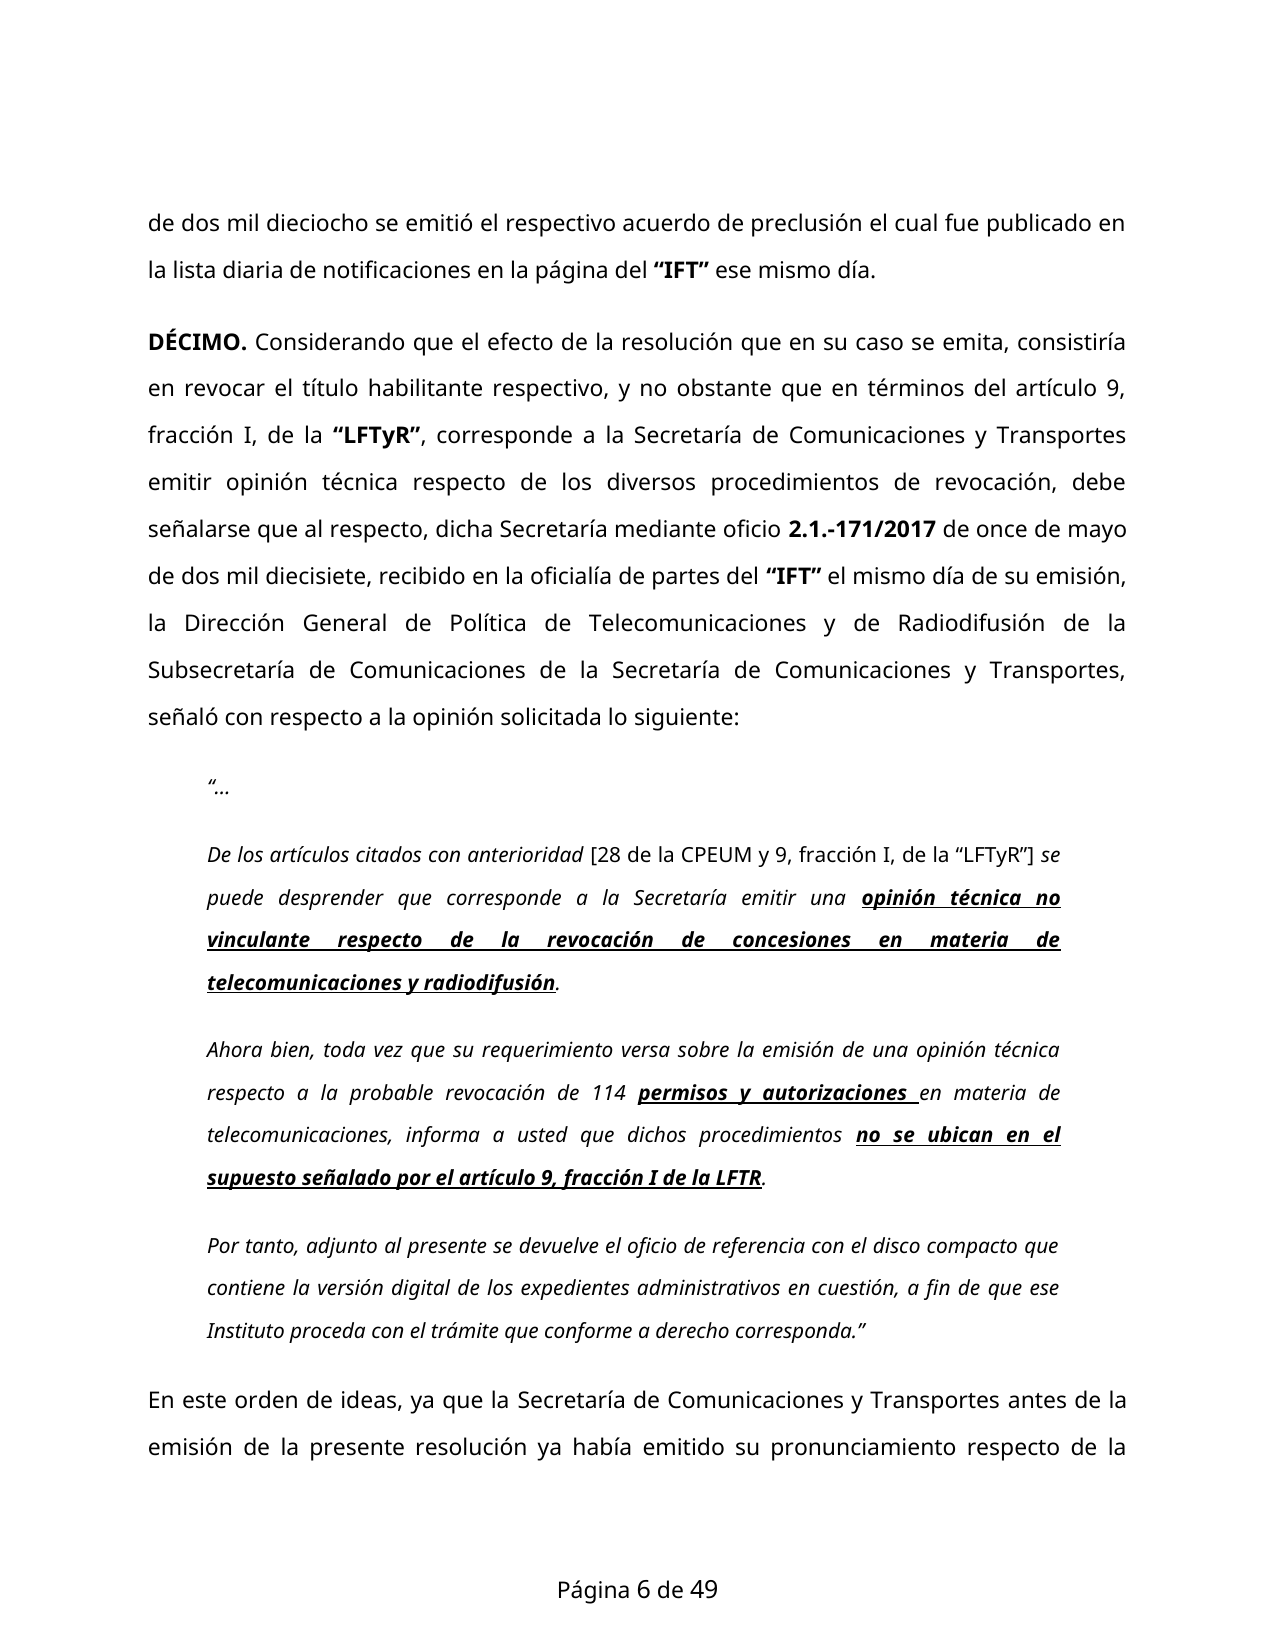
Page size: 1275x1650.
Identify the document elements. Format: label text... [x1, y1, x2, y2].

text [148, 1384, 1127, 1462]
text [148, 207, 1127, 285]
text Por tanto, adjunto al presente se devuelve el oficio de referencia con el disco compacto que contiene la versión digital de los expedientes administrativos en cuestión, a fin de que ese Instituto proceda con el trámite que conforme a derecho corresponda.” [207, 1231, 1063, 1344]
text Ahora bien, toda vez que su requerimiento versa sobre la emisión de una opinión técnica respecto a la probable revocación de 114 permisos y autorizaciones en materia de telecomunicaciones, informa a usted que dichos procedimientos no se ubican en el supuesto señalado por el artículo 9, fracción I de la LFTR. [207, 1035, 1063, 1192]
text “… [207, 772, 1063, 801]
text DÉCIMO. Considerando que el efecto de la resolución que en su caso se emita, consistiría en revocar el título habilitante respectivo, y no obstante que en términos del artículo 9, fracción I, de la “LFTyR”, corresponde a la Secretaría de Comunicaciones y Transportes emitir opinión técnica respecto de los diversos procedimientos de revocación, debe señalarse que al respecto, dicha Secretaría mediante oficio 2.1.-171/2017 de once de mayo de dos mil diecisiete, recibido en la oficialía de partes del “IFT” el mismo día de su emisión, la Dirección General de Política de Telecomunicaciones y de Radiodifusión de la Subsecretaría de Comunicaciones de la Secretaría de Comunicaciones y Transportes, señaló con respecto a la opinión solicitada lo siguiente: [148, 326, 1127, 732]
text De los artículos citados con anterioridad [28 de la CPEUM y 9, fracción I, de la “LFTyR”] se puede desprender que corresponde a la Secretaría emitir una opinión técnica no vinculante respecto de la revocación de concesiones en materia de telecomunicaciones y radiodifusión. [207, 840, 1063, 996]
